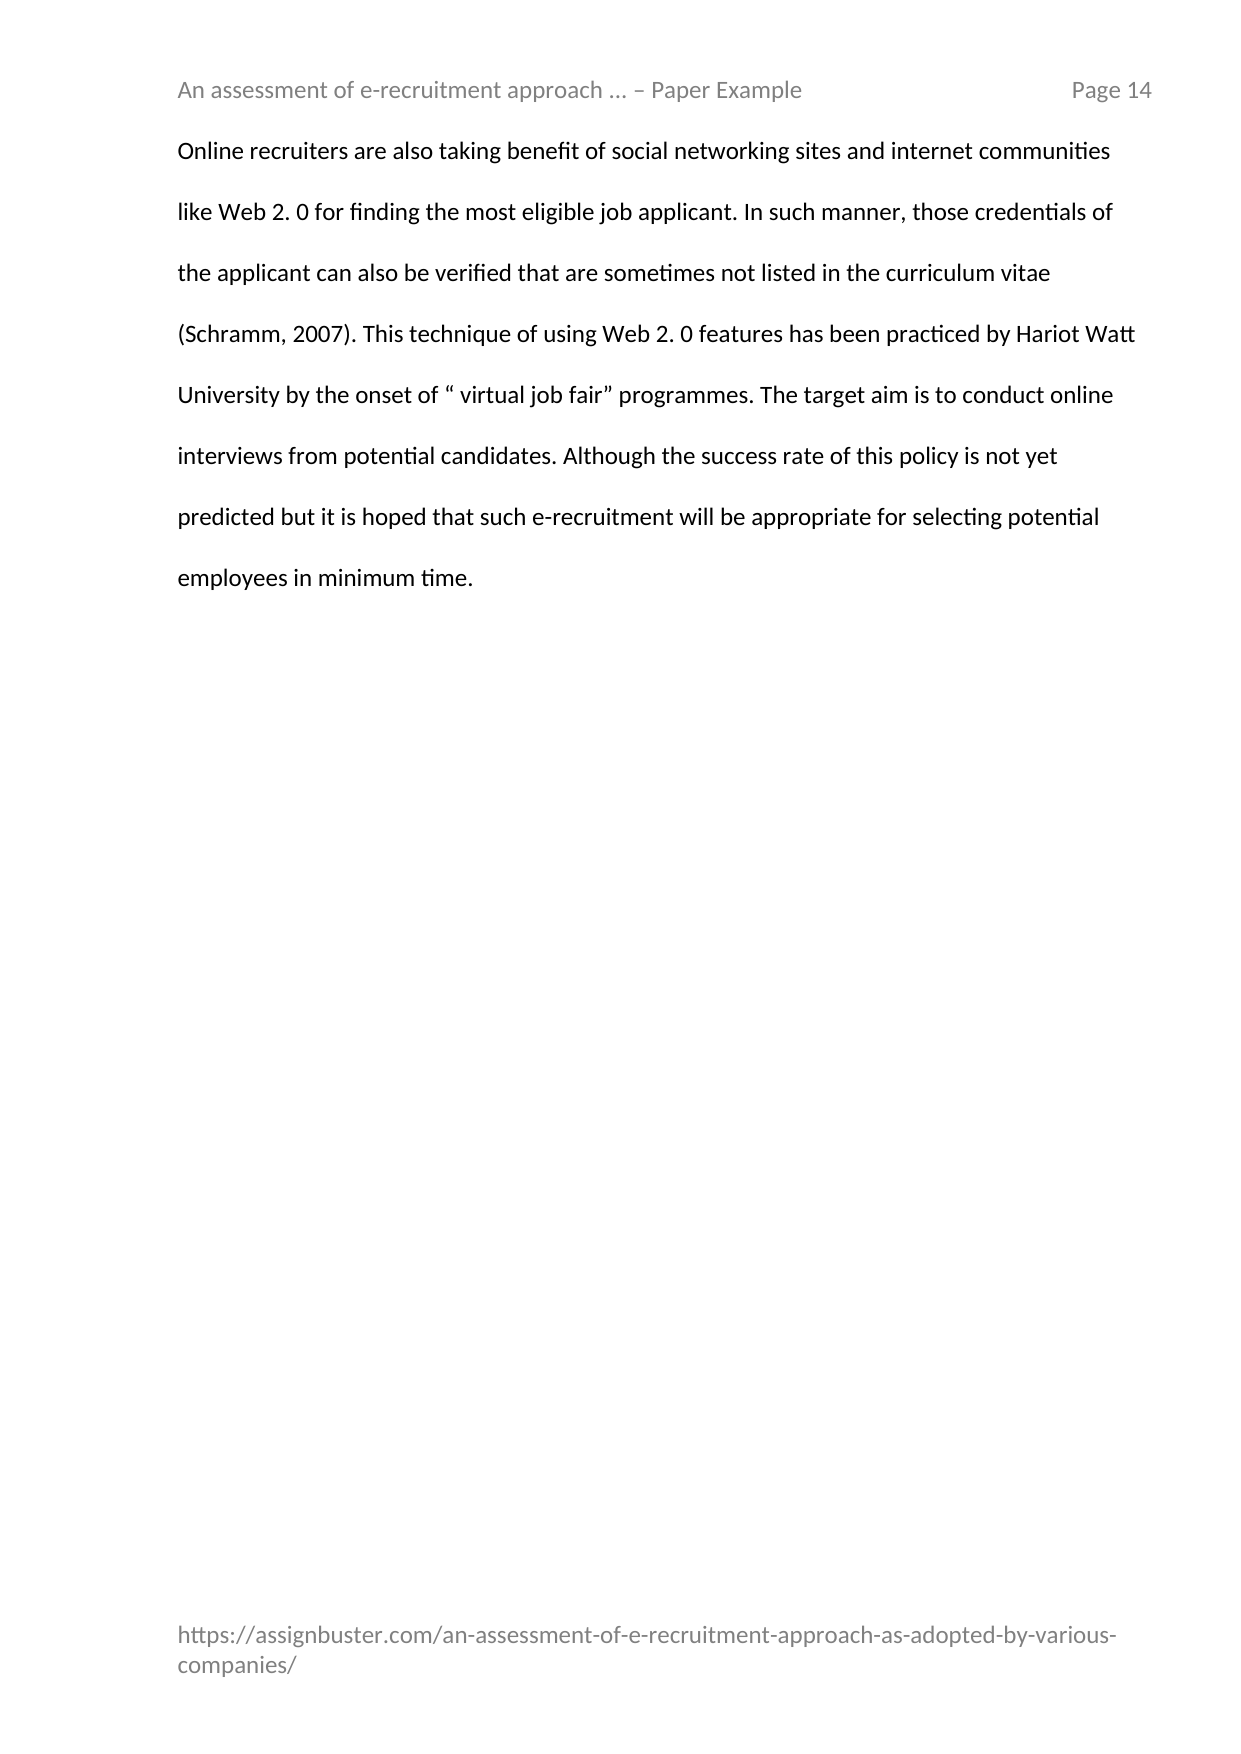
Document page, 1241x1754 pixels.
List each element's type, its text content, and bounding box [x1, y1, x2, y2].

text Online recruiters are also taking benefit of social networking sites and internet communities like Web 2. 0 for finding the most eligible job applicant. In such manner, those credentials of the applicant can also be verified that are sometimes not listed in the curriculum vitae (Schramm, 2007). This technique of using Web 2. 0 features has been practiced by Hariot Watt University by the onset of “ virtual job fair” programmes. The target aim is to conduct online interviews from potential candidates. Although the success rate of this policy is not yet predicted but it is hoped that such e-recruitment will be appropriate for selecting potential employees in minimum time. [177, 135, 1152, 593]
